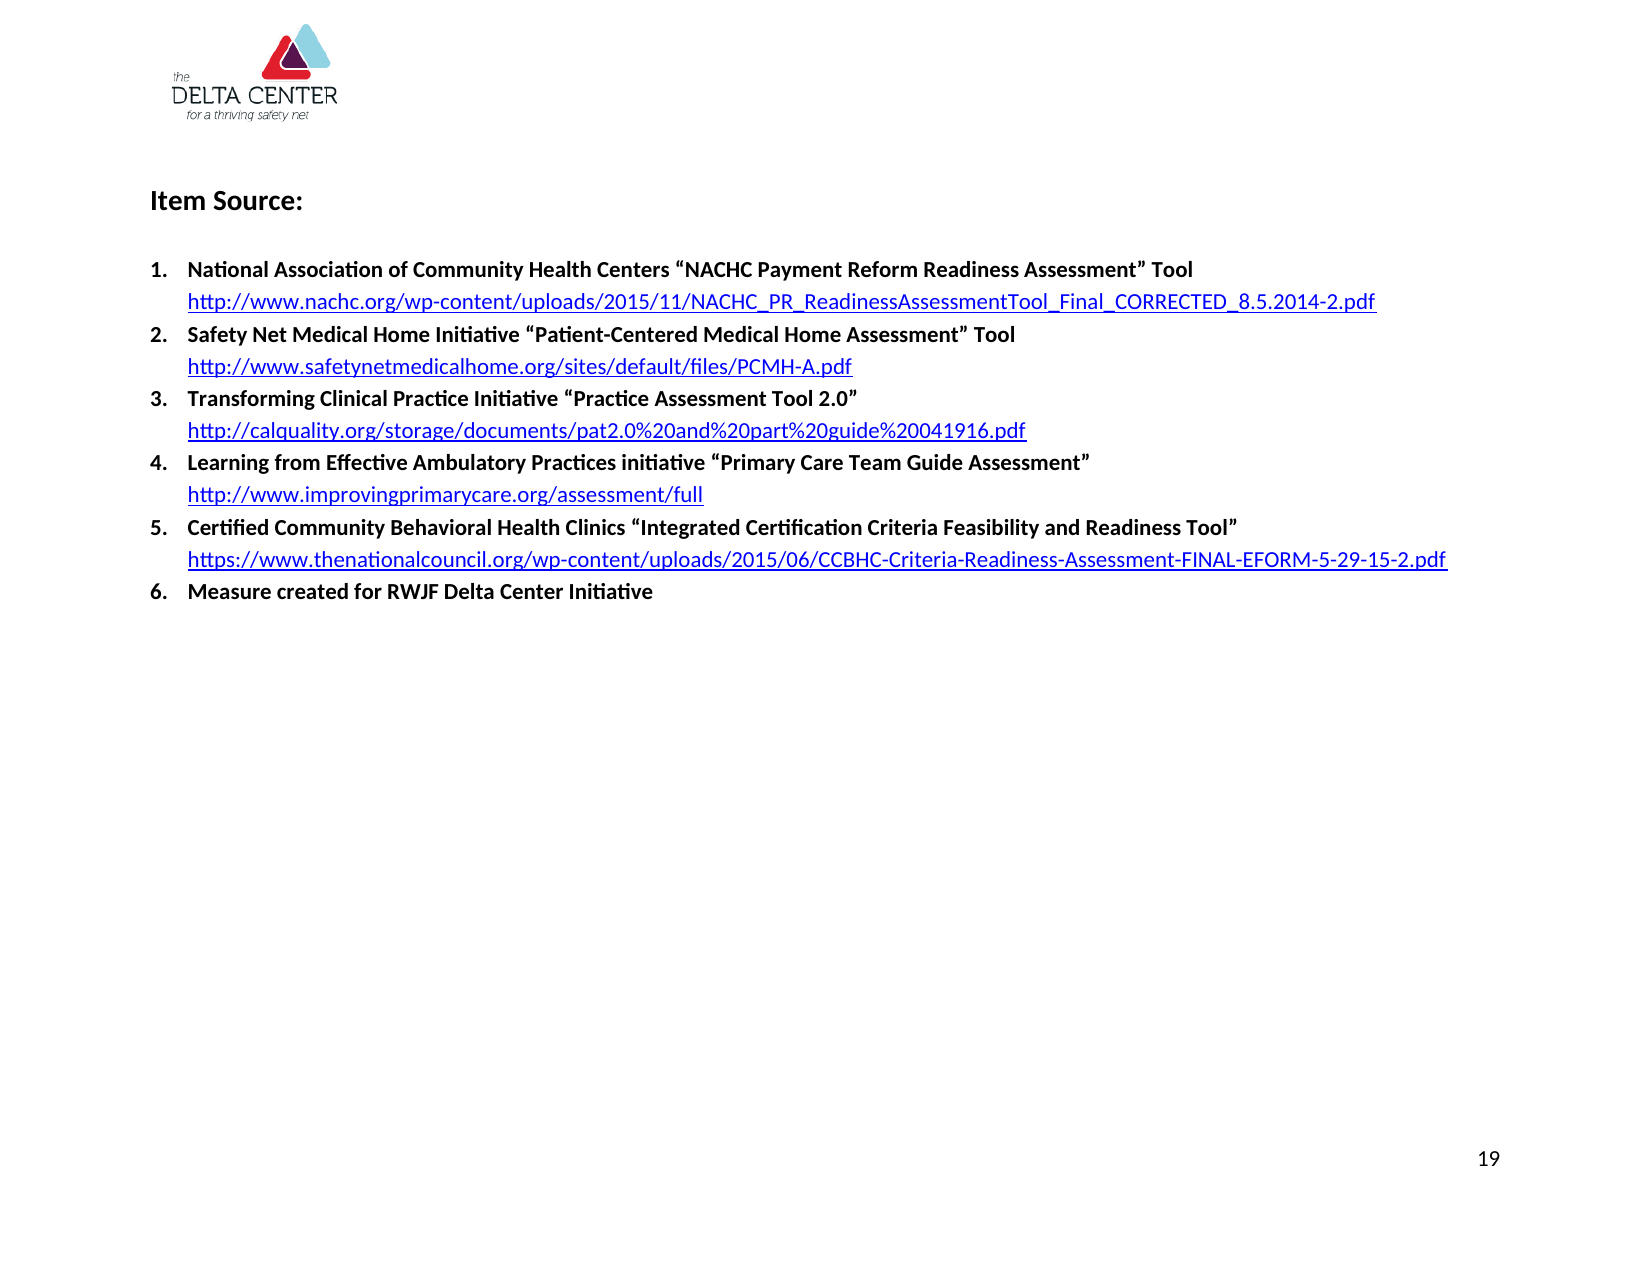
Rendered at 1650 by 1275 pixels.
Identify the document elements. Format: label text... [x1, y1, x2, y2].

list National Association of Community Health Centers “NACHC Payment Reform Readiness Assessment” Tool http://www.nachc.org/wp-content/uploads/2015/11/NACHC_PR_ReadinessAssessmentTool_Final_CORRECTED_8.5.2014-2.pdf [150, 255, 1500, 316]
list Learning from Effective Ambulatory Practices initiative “Primary Care Team Guide Assessment” http://www.improvingprimarycare.org/assessment/full [150, 448, 1500, 509]
picture [165, 12, 346, 131]
text Item Source: [150, 182, 1500, 218]
list Certified Community Behavioral Health Clinics “Integrated Certification Criteria Feasibility and Readiness Tool” https://www.thenationalcouncil.org/wp-content/uploads/2015/06/CCBHC-Criteria-Readiness-Assessment-FINAL-EFORM-5-29-15-2.pdf [150, 513, 1500, 573]
list Measure created for RWJF Delta Center Initiative [150, 577, 1500, 605]
list Transforming Clinical Practice Initiative “Practice Assessment Tool 2.0” http://calquality.org/storage/documents/pat2.0%20and%20part%20guide%20041916.pdf [150, 384, 1500, 444]
list Safety Net Medical Home Initiative “Patient-Centered Medical Home Assessment” Tool http://www.safetynetmedicalhome.org/sites/default/files/PCMH-A.pdf [150, 320, 1500, 380]
